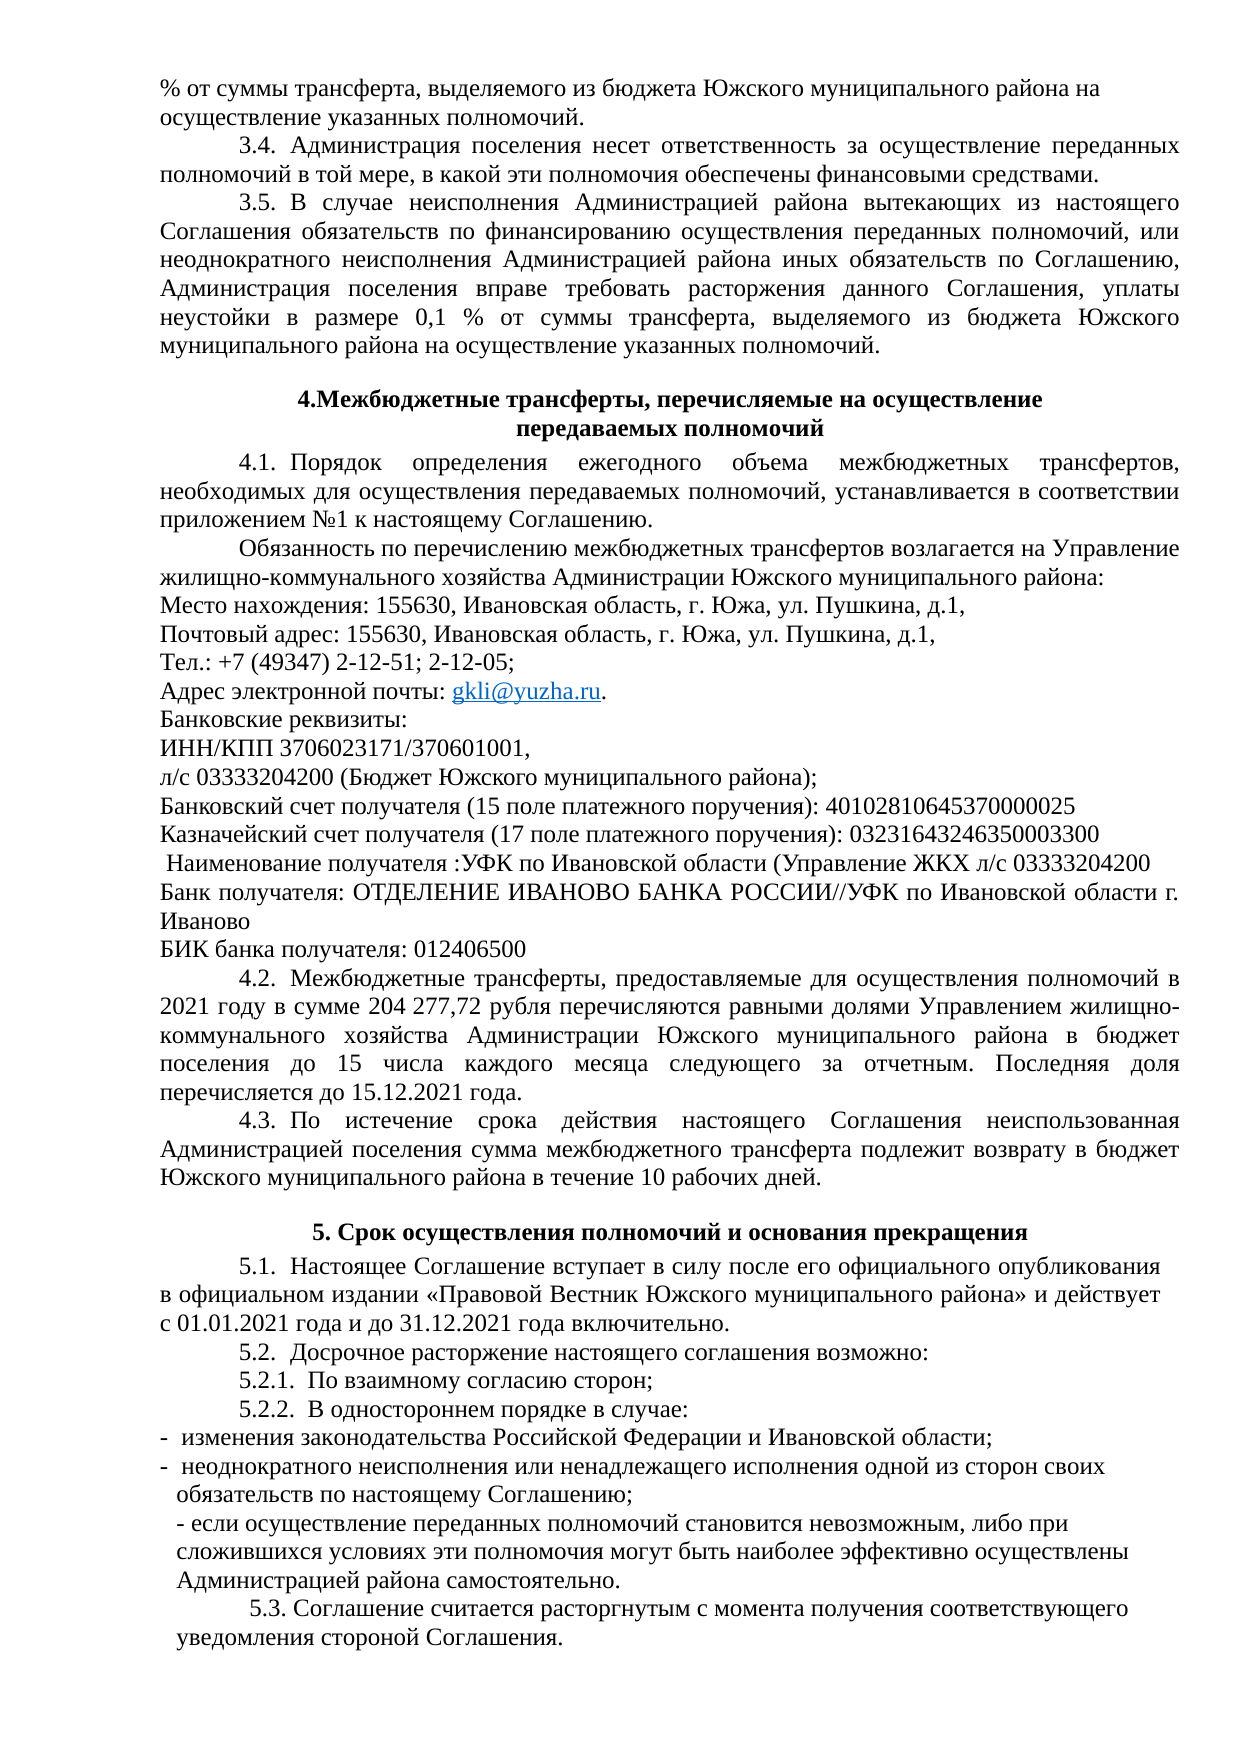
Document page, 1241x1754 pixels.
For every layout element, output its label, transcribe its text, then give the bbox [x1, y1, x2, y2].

text БИК банка получателя: 012406500 [159, 934, 1181, 963]
list По взаимному согласию сторон; [159, 1366, 1181, 1394]
text Тел.: +7 (49347) 2-12-51; 2-12-05; [159, 648, 1181, 676]
list В случае неисполнения Администрацией района вытекающих из настоящего Соглашения обязательств по финансированию осуществления переданных полномочий, или неоднократного неисполнения Администрацией района иных обязательств по Соглашению, Администрация поселения вправе требовать расторжения данного Соглашения, уплаты неустойки в размере 0,1 % от суммы трансферта, выделяемого из бюджета Южского муниципального района на осуществление указанных полномочий. [159, 188, 1181, 359]
text 5. Срок осуществления полномочий и основания прекращения [159, 1217, 1181, 1245]
text Банк получателя: ОТДЕЛЕНИЕ ИВАНОВО БАНКА РОССИИ//УФК по Ивановской области г. Иваново [159, 877, 1181, 934]
text Банковский счет получателя (15 поле платежного поручения): 40102810645370000025 [159, 791, 1181, 819]
text Место нахождения: 155630, Ивановская область, г. Южа, ул. Пушкина, д.1, [159, 591, 1181, 619]
text ИНН/КПП 3706023171/370601001, [159, 733, 1181, 762]
list Межбюджетные трансферты, предоставляемые для осуществления полномочий в 2021 году в сумме 204 277,72 рубля перечисляются равными долями Управлением жилищно-коммунального хозяйства Администрации Южского муниципального района в бюджет поселения до 15 числа каждого месяца следующего за отчетным. Последняя доля перечисляется до 15.12.2021 года. [159, 963, 1181, 1106]
text Почтовый адрес: 155630, Ивановская область, г. Южа, ул. Пушкина, д.1, [159, 619, 1181, 648]
list неоднократного неисполнения или ненадлежащего исполнения одной из сторон своих [159, 1451, 1181, 1480]
list В одностороннем порядке в случае: [159, 1394, 1181, 1423]
text Обязанность по перечислению межбюджетных трансфертов возлагается на Управление жилищно-коммунального хозяйства Администрации Южского муниципального района: [159, 534, 1181, 591]
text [159, 74, 1181, 131]
text Казначейский счет получателя (17 поле платежного поручения): 03231643246350003300 [159, 819, 1181, 848]
text Адрес электронной почты: gkli@yuzha.ru. [159, 676, 1181, 705]
list Порядок определения ежегодного объема межбюджетных трансфертов, необходимых для осуществления передаваемых полномочий, устанавливается в соответствии приложением №1 к настоящему Соглашению. [159, 448, 1181, 534]
text 5.3. Соглашение считается расторгнутым с момента получения соответствующего уведомления стороной Соглашения. [176, 1594, 1181, 1651]
text 4.Межбюджетные трансферты, перечисляемые на осуществление передаваемых полномочий [159, 384, 1181, 442]
list Досрочное расторжение настоящего соглашения возможно: [159, 1337, 1181, 1366]
list Настоящее Соглашение вступает в силу после его официального опубликования в официальном издании «Правовой Вестник Южского муниципального района» и действует с 01.01.2021 года и до 31.12.2021 года включительно. [159, 1252, 1162, 1337]
list Администрация поселения несет ответственность за осуществление переданных полномочий в той мере, в какой эти полномочия обеспечены финансовыми средствами. [159, 131, 1181, 188]
text - если осуществление переданных полномочий становится невозможным, либо при сложившихся условиях эти полномочия могут быть наиболее эффективно осуществлены Администрацией района самостоятельно. [176, 1508, 1181, 1594]
list изменения законодательства Российской Федерации и Ивановской области; [159, 1423, 1181, 1451]
text Банковские реквизиты: [159, 705, 1181, 733]
text Наименование получателя :УФК по Ивановской области (Управление ЖКХ л/с 03333204200 [159, 848, 1181, 877]
list По истечение срока действия настоящего Соглашения неиспользованная Администрацией поселения сумма межбюджетного трансферта подлежит возврату в бюджет Южского муниципального района в течение 10 рабочих дней. [159, 1106, 1181, 1192]
text л/с 03333204200 (Бюджет Южского муниципального района); [159, 762, 1181, 791]
text обязательств по настоящему Соглашению; [176, 1480, 1181, 1508]
